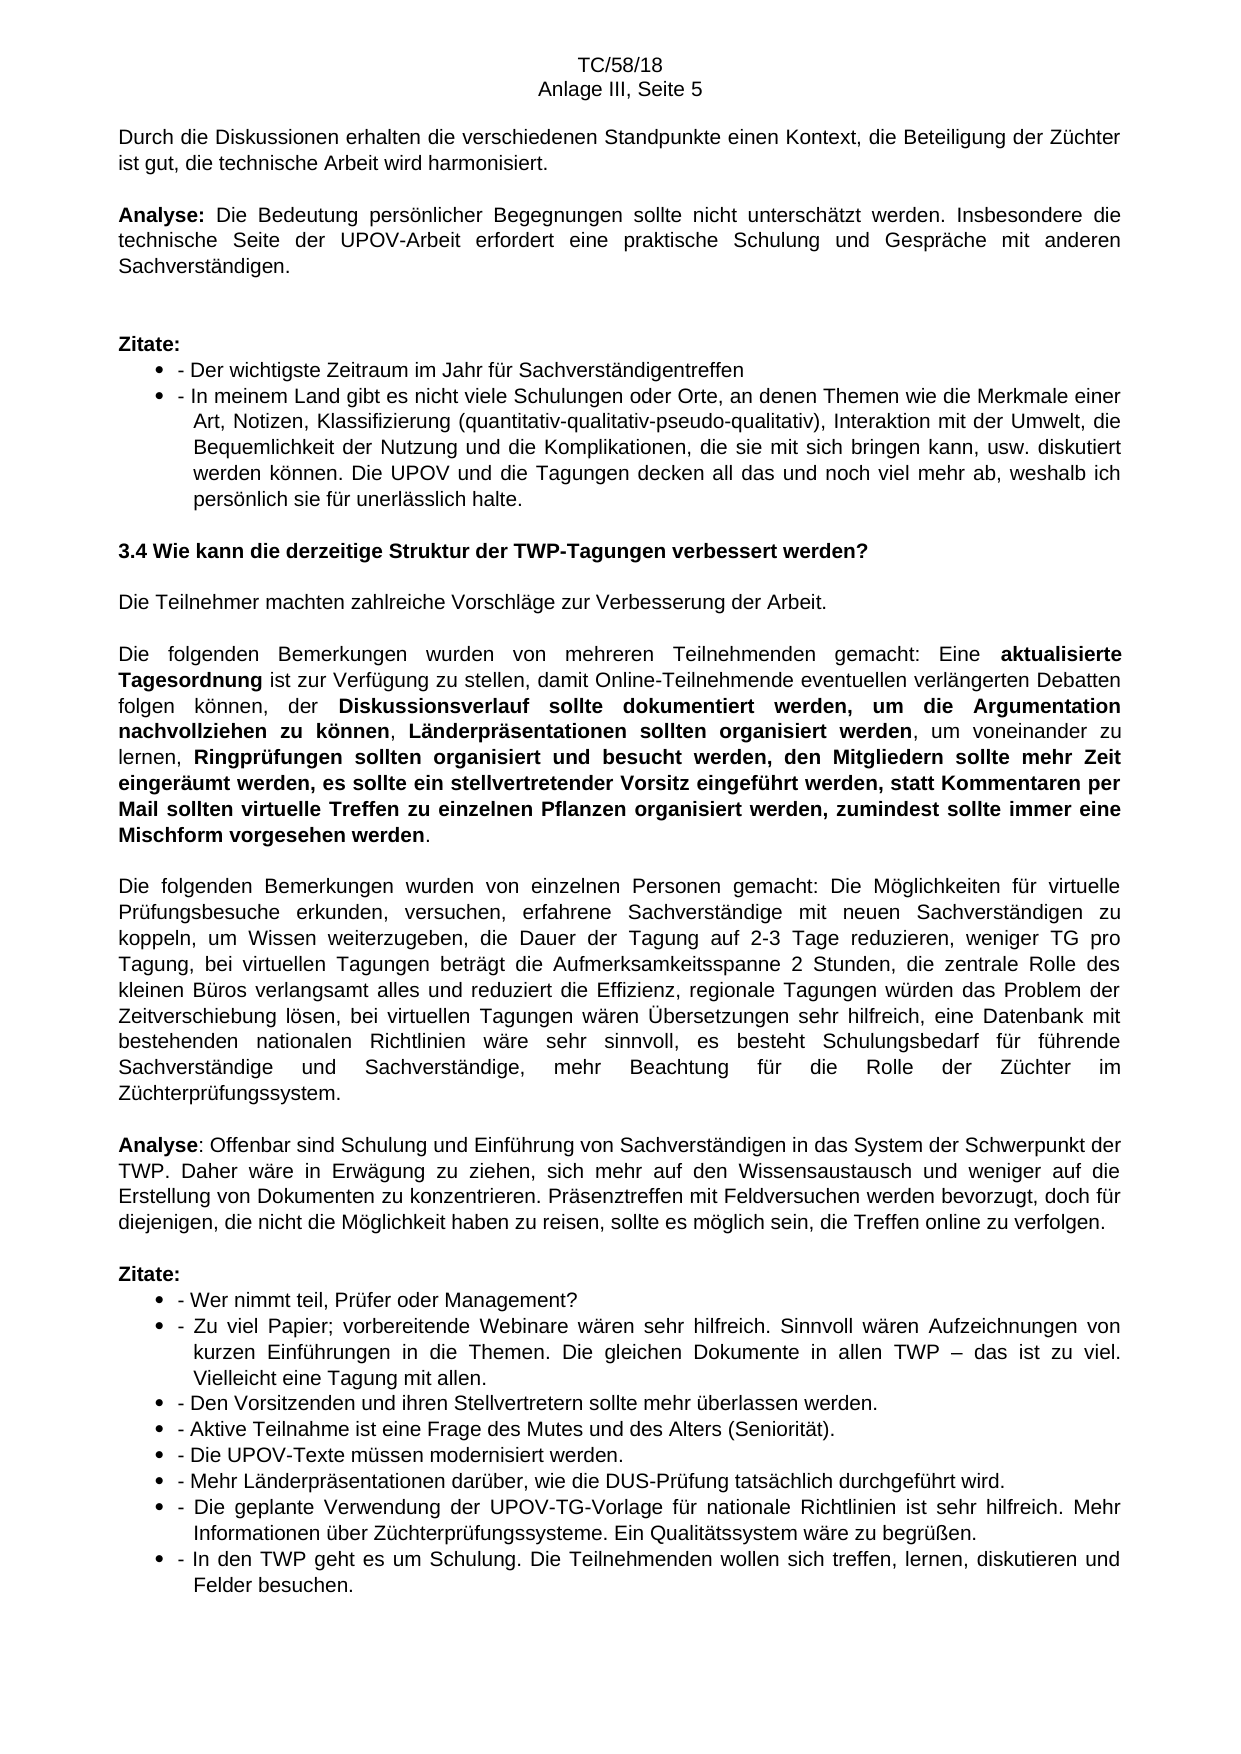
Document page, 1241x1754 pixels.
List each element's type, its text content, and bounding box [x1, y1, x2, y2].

text Zitate: [118, 1262, 1122, 1286]
list - In den TWP geht es um Schulung. Die Teilnehmenden wollen sich treffen, lernen, diskutieren und Felder besuchen. [156, 1547, 1122, 1597]
list - Aktive Teilnahme ist eine Frage des Mutes und des Alters (Seniorität). [156, 1417, 1122, 1441]
list - In meinem Land gibt es nicht viele Schulungen oder Orte, an denen Themen wie die Merkmale einer Art, Notizen, Klassifizierung (quantitativ-qualitativ-pseudo-qualitativ), Interaktion mit der Umwelt, die Bequemlichkeit der Nutzung und die Komplikationen, die sie mit sich bringen kann, usw. diskutiert werden können. Die UPOV und die Tagungen decken all das und noch viel mehr ab, weshalb ich persönlich sie für unerlässlich halte. [156, 383, 1122, 511]
list - Mehr Länderpräsentationen darüber, wie die DUS-Prüfung tatsächlich durchgeführt wird. [156, 1469, 1122, 1493]
list - Die UPOV-Texte müssen modernisiert werden. [156, 1443, 1122, 1467]
list - Die geplante Verwendung der UPOV-TG-Vorlage für nationale Richtlinien ist sehr hilfreich. Mehr Informationen über Züchterprüfungssysteme. Ein Qualitätssystem wäre zu begrüßen. [156, 1495, 1122, 1545]
list - Zu viel Papier; vorbereitende Webinare wären sehr hilfreich. Sinnvoll wären Aufzeichnungen von kurzen Einführungen in die Themen. Die gleichen Dokumente in allen TWP – das ist zu viel. Vielleicht eine Tagung mit allen. [156, 1314, 1122, 1389]
list - Der wichtigste Zeitraum im Jahr für Sachverständigentreffen [156, 357, 1122, 382]
text Zitate: [118, 332, 1122, 356]
text Analyse: Offenbar sind Schulung und Einführung von Sachverständigen in das System der Schwerpunkt der TWP. Daher wäre in Erwägung zu ziehen, sich mehr auf den Wissensaustausch und weniger auf die Erstellung von Dokumenten zu konzentrieren. Präsenztreffen mit Feldversuchen werden bevorzugt, doch für diejenigen, die nicht die Möglichkeit haben zu reisen, sollte es möglich sein, die Treffen online zu verfolgen. [118, 1133, 1122, 1234]
list - Wer nimmt teil, Prüfer oder Management? [156, 1288, 1122, 1312]
text 3.4 Wie kann die derzeitige Struktur der TWP-Tagungen verbessert werden? [118, 538, 1122, 562]
text Die folgenden Bemerkungen wurden von mehreren Teilnehmenden gemacht: Eine aktualisierte Tagesordnung ist zur Verfügung zu stellen, damit Online-Teilnehmende eventuellen verlängerten Debatten folgen können, der Diskussionsverlauf sollte dokumentiert werden, um die Argumentation nachvollziehen zu können, Länderpräsentationen sollten organisiert werden, um voneinander zu lernen, Ringprüfungen sollten organisiert und besucht werden, den Mitgliedern sollte mehr Zeit eingeräumt werden, es sollte ein stellvertretender Vorsitz eingeführt werden, statt Kommentaren per Mail sollten virtuelle Treffen zu einzelnen Pflanzen organisiert werden, zumindest sollte immer eine Mischform vorgesehen werden. [118, 642, 1122, 847]
list - Den Vorsitzenden und ihren Stellvertretern sollte mehr überlassen werden. [156, 1391, 1122, 1415]
text Die folgenden Bemerkungen wurden von einzelnen Personen gemacht: Die Möglichkeiten für virtuelle Prüfungsbesuche erkunden, versuchen, erfahrene Sachverständige mit neuen Sachverständigen zu koppeln, um Wissen weiterzugeben, die Dauer der Tagung auf 2-3 Tage reduzieren, weniger TG pro Tagung, bei virtuellen Tagungen beträgt die Aufmerksamkeitsspanne 2 Stunden, die zentrale Rolle des kleinen Büros verlangsamt alles und reduziert die Effizienz, regionale Tagungen würden das Problem der Zeitverschiebung lösen, bei virtuellen Tagungen wären Übersetzungen sehr hilfreich, eine Datenbank mit bestehenden nationalen Richtlinien wäre sehr sinnvoll, es besteht Schulungsbedarf für führende Sachverständige und Sachverständige, mehr Beachtung für die Rolle der Züchter im Züchterprüfungssystem. [118, 874, 1122, 1105]
text Durch die Diskussionen erhalten die verschiedenen Standpunkte einen Kontext, die Beteiligung der Züchter ist gut, die technische Arbeit wird harmonisiert. [118, 125, 1122, 175]
text Analyse: Die Bedeutung persönlicher Begegnungen sollte nicht unterschätzt werden. Insbesondere die technische Seite der UPOV-Arbeit erfordert eine praktische Schulung und Gespräche mit anderen Sachverständigen. [118, 202, 1122, 278]
text Die Teilnehmer machten zahlreiche Vorschläge zur Verbesserung der Arbeit. [118, 590, 1122, 614]
